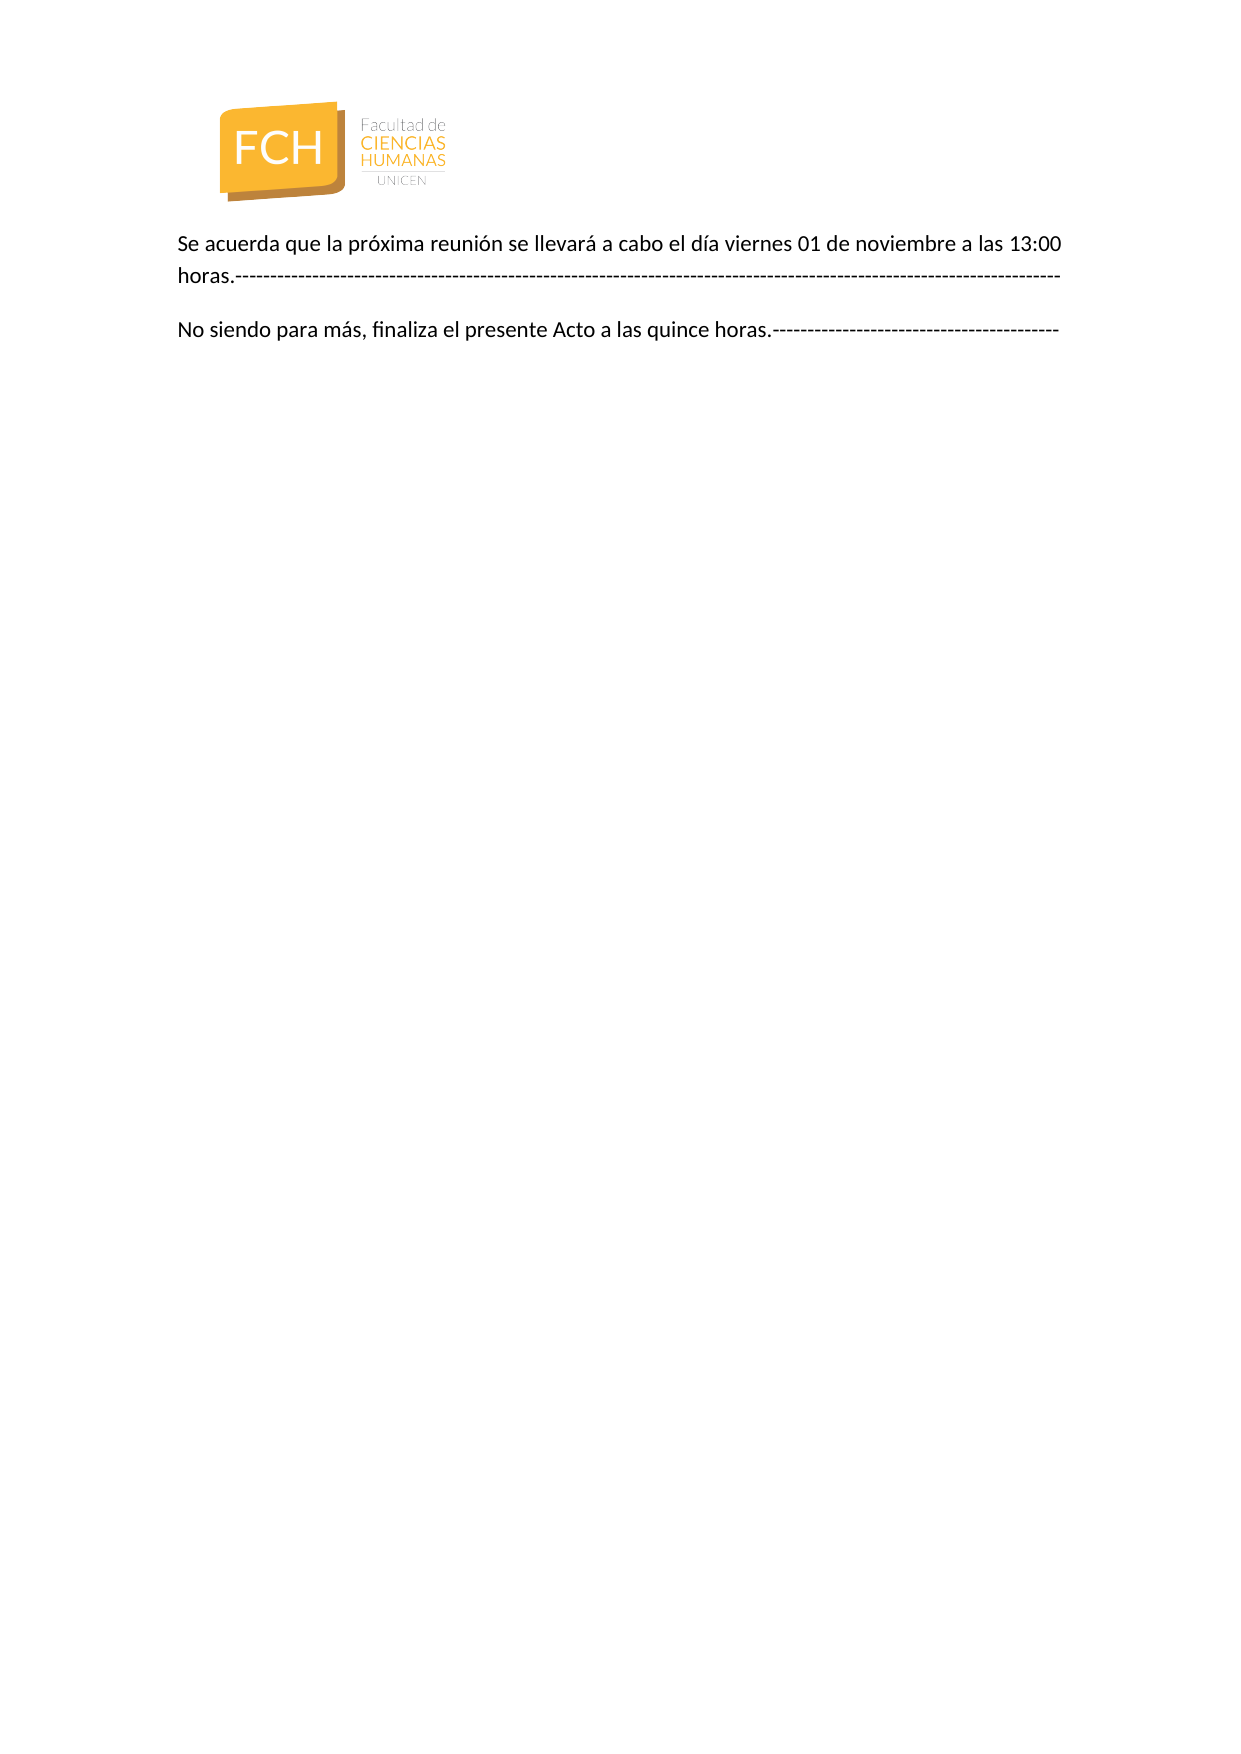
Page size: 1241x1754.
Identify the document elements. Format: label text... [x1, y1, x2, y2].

text Se acuerda que la próxima reunión se llevará a cabo el día viernes 01 de noviembre a las 13:00 horas.---------------------------------------------------------------------------------------------------------------------- [177, 229, 1063, 290]
picture [177, 73, 488, 230]
text No siendo para más, finaliza el presente Acto a las quince horas.----------------------------------------- [177, 315, 1063, 343]
